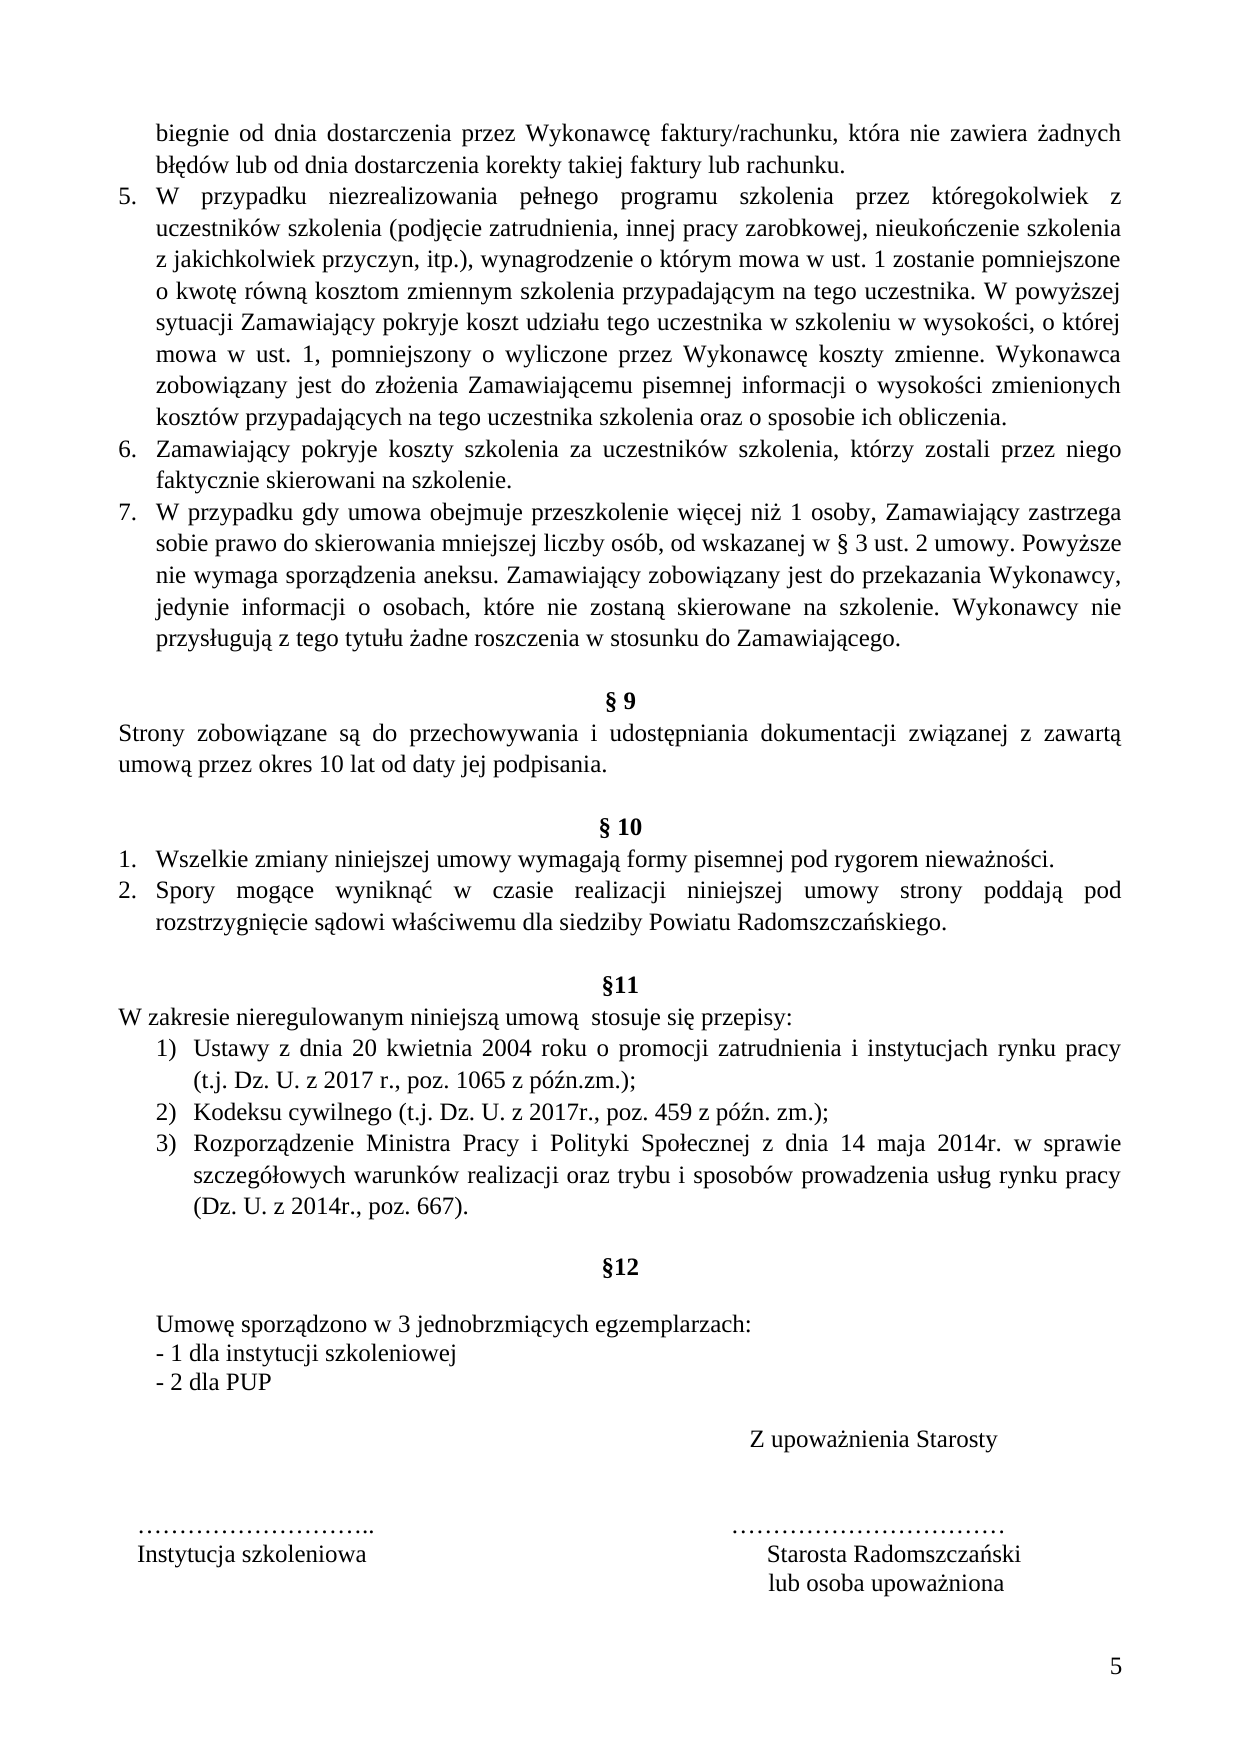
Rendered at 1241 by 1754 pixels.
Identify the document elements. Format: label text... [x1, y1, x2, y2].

list (t.j. Dz. U. z 2017r., poz. 459 z późn. zm.); [156, 1097, 1122, 1125]
text - 2 dla PUP [156, 1367, 1122, 1395]
text Instytucja szkoleniowa Starosta Radomszczański [118, 1539, 1122, 1568]
list Spory mogące wyniknąć w czasie realizacji niniejszej umowy strony poddają pod rozstrzygnięcie sądowi właściwemu dla siedziby Powiatu Radomszczańskiego. [118, 876, 1122, 936]
list W przypadku niezrealizowania pełnego programu szkolenia przez któregokolwiek z uczestników szkolenia (podjęcie zatrudnienia, innej pracy zarobkowej, nieukończenie szkolenia z jakichkolwiek przyczyn, itp.), wynagrodzenie o którym mowa w ust. 1 zostanie pomniejszone o otę równą kosztom zmiennym szkolenia przypadającym na tego uczestnika. W powyższej sytuacji Zamawiający pokryje koszt udziału tego uczestnika w szkoleniu w wysokości, o której mowa w ust. 1, pomniejszony o wyliczone przez Wykonawcę koszty zmienne. Wykonawca zobowiązany jest do złożenia Zamawiającemu pisemnej informacji o wysokości zmienionych kosztów przypadających na tego uczestnika szkolenia oraz o sposobie ich obliczenia. [118, 181, 1122, 431]
text Umowę sporządzono w 3 jednobrzmiących egzemplarzach: [156, 1309, 1122, 1338]
list Wszelkie zmiany niniejszej umowy wymagają formy pisemnej pod rygorem nieważności. [118, 844, 1122, 873]
text Strony zobowiązane są do przechowywania i udostępniania dokumentacji związanej z zawartą umową przez okres 10 lat od daty jej podpisania. [118, 718, 1122, 778]
text - 1 dla instytucji szkoleniowej [156, 1338, 1122, 1367]
text § 10 [118, 812, 1122, 841]
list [118, 118, 1122, 178]
text Z upoważnienia Starosty [118, 1424, 1122, 1453]
text §11 [118, 970, 1122, 999]
list W przypadku gdy umowa obejmuje przeszkolenie więcej niż 1 osoby, Zamawiający zastrzega sobie prawo do skierowania mniejszej liczby osób, od wskazanej w § 3 ust. 2 umowy. Powyższe nie wymaga sporządzenia aneksu. Zamawiający zobowiązany jest do przekazania Wykonawcy, jedynie informacji o osobach, które nie zostaną skierowane na szkolenie. Wykonawcy nie przysługują z tego tytułu żadne roszczenia w stosunku do Zamawiającego. [118, 497, 1122, 652]
text §12 [118, 1252, 1122, 1280]
text W zakresie nieregulowanym niniejszą umową stosuje się przepisy: [118, 1002, 1122, 1031]
list Zamawiający pokryje koszty szkolenia za uczestników szkolenia, którzy zostali przez niego faktycznie skierowani na szkolenie. [118, 434, 1122, 494]
text § 9 [118, 686, 1122, 715]
text ……………………….. …………………………… [118, 1510, 1122, 1539]
list Rozporządzenie Ministra Pracy i Polityki Społecznej z dnia 14 maja 2014r. w sprawie szczegółowych warunków realizacji oraz trybu i sposobów prowadzenia usług rynku pracy (Dz. U. z 2014r., poz. 667). [156, 1128, 1122, 1220]
list Ustawy z dnia 20 ietnia 2004 roku o promocji zatrudnienia i instytucjach rynku pracy (t.j. Dz. U. z 2017 r., poz. 1065 z późn.zm.); [156, 1033, 1122, 1094]
text lub osoba upoważniona [118, 1568, 1122, 1597]
